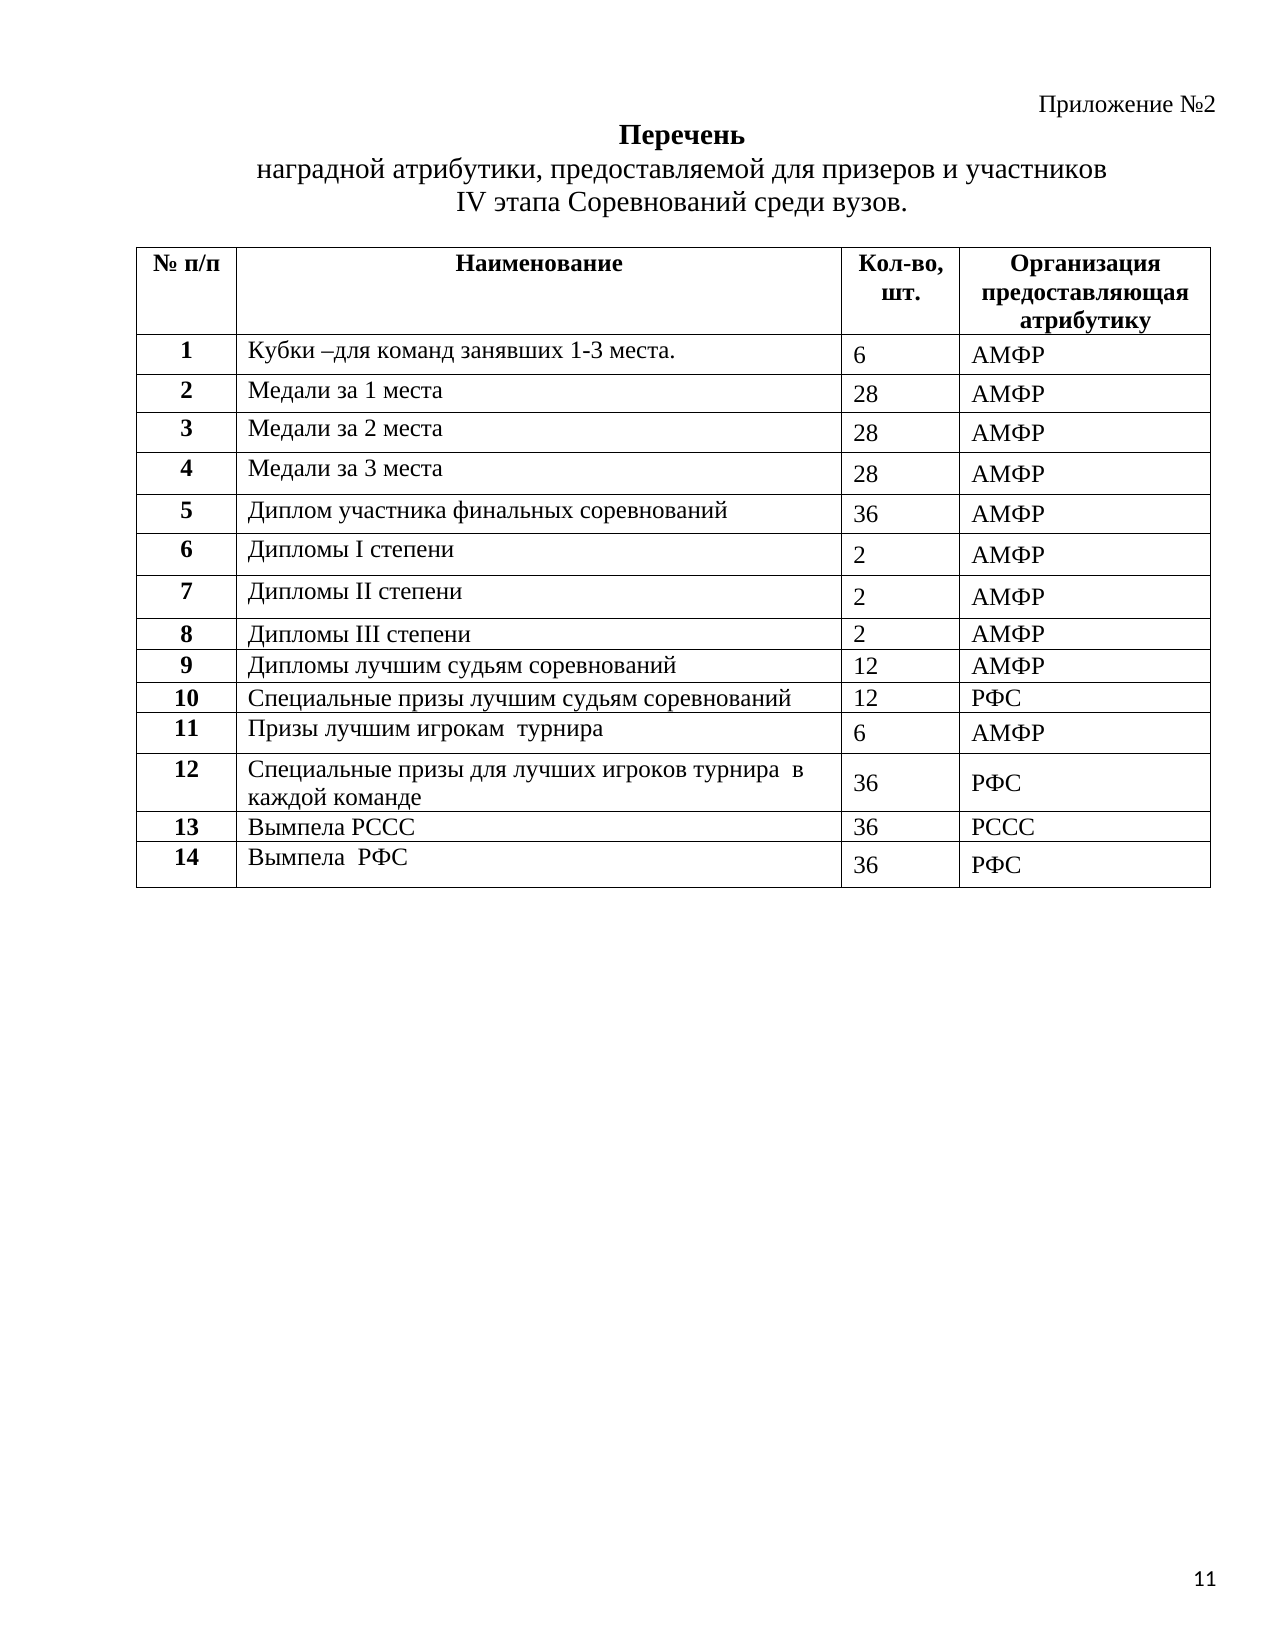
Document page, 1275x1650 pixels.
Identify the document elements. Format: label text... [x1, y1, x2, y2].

table_header Кол-во, шт. [842, 248, 959, 334]
table_cell Медали за 1 места [237, 375, 841, 412]
table_cell 36 [842, 754, 959, 811]
table_cell Вымпела РФС [237, 842, 841, 887]
table_cell Дипломы II степени [237, 576, 841, 618]
text Приложение №2 [523, 89, 1216, 117]
table_cell Медали за 2 места [237, 413, 841, 452]
table_cell АМФР [960, 650, 1210, 682]
table_cell 3 [137, 413, 236, 452]
table_cell 28 [842, 375, 959, 412]
table_cell 4 [137, 453, 236, 494]
table_cell АМФР [960, 619, 1210, 649]
table_cell Призы лучшим игрокам турнира [237, 713, 841, 753]
table_cell АМФР [960, 534, 1210, 575]
table_cell 9 [137, 650, 236, 682]
table_cell Специальные призы лучшим судьям соревнований [237, 683, 841, 712]
text наградной атрибутики, предоставляемой для призеров и участников [148, 151, 1216, 184]
table_cell АМФР [960, 576, 1210, 618]
table_cell РФС [960, 842, 1210, 887]
table_cell 2 [842, 576, 959, 618]
table_cell 2 [842, 534, 959, 575]
table_header № п/п [137, 248, 236, 334]
table_cell 11 [137, 713, 236, 753]
table_cell 14 [137, 842, 236, 887]
table_cell РФС [960, 683, 1210, 712]
table_cell 6 [842, 335, 959, 374]
table_cell РФС [960, 754, 1210, 811]
table_cell 28 [842, 413, 959, 452]
table_cell Вымпела РССС [237, 812, 841, 841]
table_cell 6 [137, 534, 236, 575]
table_cell 8 [137, 619, 236, 649]
table_cell АМФР [960, 413, 1210, 452]
text Перечень [148, 117, 1216, 151]
table_cell РССС [960, 812, 1210, 841]
table_cell 2 [137, 375, 236, 412]
table_cell Дипломы лучшим судьям соревнований [237, 650, 841, 682]
table_header Организация предоставляющая атрибутику [960, 248, 1210, 334]
table_cell Дипломы III степени [237, 619, 841, 649]
table_cell 13 [137, 812, 236, 841]
table_cell 36 [842, 842, 959, 887]
table_cell АМФР [960, 453, 1210, 494]
table_cell Медали за 3 места [237, 453, 841, 494]
table_header Наименование [237, 248, 841, 334]
table_cell Диплом участника финальных соревнований [237, 495, 841, 533]
table_cell 7 [137, 576, 236, 618]
table_cell Дипломы I степени [237, 534, 841, 575]
table_cell 1 [137, 335, 236, 374]
table_cell 6 [842, 713, 959, 753]
table_cell 36 [842, 812, 959, 841]
table_cell АМФР [960, 495, 1210, 533]
table_cell 28 [842, 453, 959, 494]
table_cell 2 [842, 619, 959, 649]
table_cell 12 [137, 754, 236, 811]
table_cell 12 [842, 683, 959, 712]
table_cell 12 [842, 650, 959, 682]
table_cell 5 [137, 495, 236, 533]
table_cell АМФР [960, 335, 1210, 374]
table_cell Специальные призы для лучших игроков турнира в каждой команде [237, 754, 841, 811]
table_cell 36 [842, 495, 959, 533]
table_cell АМФР [960, 713, 1210, 753]
table_cell 10 [137, 683, 236, 712]
table_cell Кубки –для команд занявших 1-3 места. [237, 335, 841, 374]
text IV этапа Соревнований среди вузов. [148, 184, 1216, 218]
table_cell АМФР [960, 375, 1210, 412]
